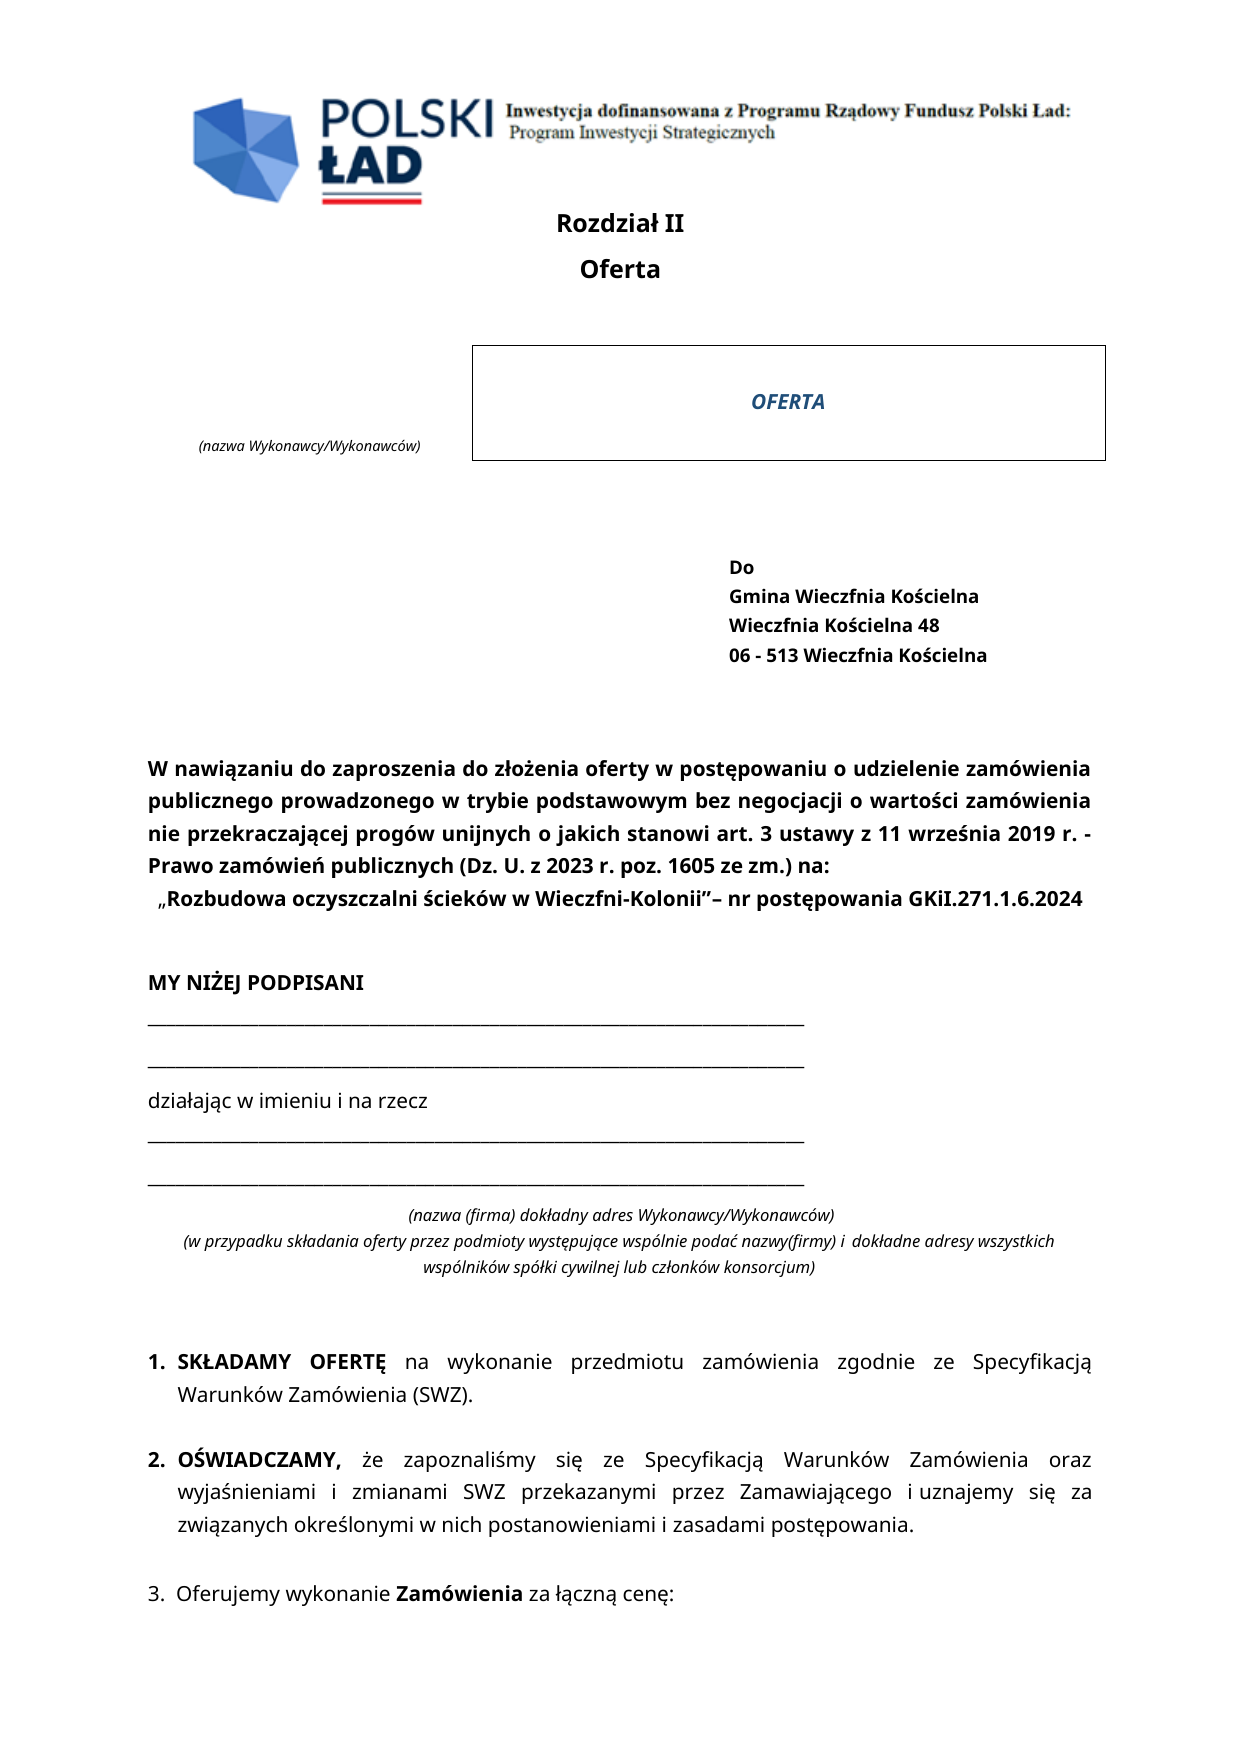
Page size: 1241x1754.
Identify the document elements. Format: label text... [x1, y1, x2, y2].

table_header OFERTA [473, 346, 1105, 460]
text _______________________________________________________________________ [148, 1118, 1092, 1147]
list OŚWIADCZAMY, że zapoznaliśmy się ze Specyfikacją Warunków Zamówienia oraz wyjaśnieniami i zmianami SWZ przekazanymi przez Zamawiającego i uznajemy się za związanych określonymi w nich postanowieniami i zasadami postępowania. [148, 1445, 1092, 1538]
text Do [729, 554, 1090, 579]
text _______________________________________________________________________ [148, 1043, 1092, 1072]
text Wieczfnia Kościelna 48 [729, 613, 1090, 638]
text _______________________________________________________________________ [148, 1161, 1092, 1189]
text działając w imieniu i na rzecz [148, 1086, 1092, 1114]
text (w przypadku składania oferty przez podmioty występujące wspólnie podać nazwy(firmy) i dokładne adresy wszystkich wspólników spółki cywilnej lub członków konsorcjum) [148, 1230, 1092, 1278]
text Rozdział II [148, 206, 1092, 240]
text W nawiązaniu do zaproszenia do złożenia oferty w postępowaniu o udzielenie zamówienia publicznego prowadzonego w trybie podstawowym bez negocjacji o wartości zamówienia nie przekraczającej progów unijnych o jakich stanowi art. 3 ustawy z 11 września 2019 r. - Prawo zamówień publicznych (Dz. U. z 2023 r. poz. 1605 ze zm.) na: [148, 754, 1092, 880]
list SKŁADAMY OFERTĘ na wykonanie przedmiotu zamówienia zgodnie ze Specyfikacją Warunków Zamówienia (SWZ). [148, 1347, 1092, 1408]
text Oferta [148, 252, 1092, 286]
table_header (nazwa Wykonawcy/Wykonawców) [148, 345, 472, 460]
text Gmina Wieczfnia Kościelna [729, 583, 1090, 609]
text MY NIŻEJ PODPISANI [148, 968, 1092, 997]
text 3. Oferujemy wykonanie Zamówienia za łączną cenę: [148, 1579, 1092, 1608]
text _______________________________________________________________________ [148, 1001, 1092, 1029]
text „Rozbudowa oczyszczalni ścieków w Wieczfni-Kolonii”– nr postępowania GKiI.271.1.6.2024 [148, 884, 1092, 912]
text 06 - 513 Wieczfnia Kościelna [729, 642, 1090, 667]
text (nazwa (firma) dokładny adres Wykonawcy/Wykonawców) [148, 1204, 1092, 1226]
